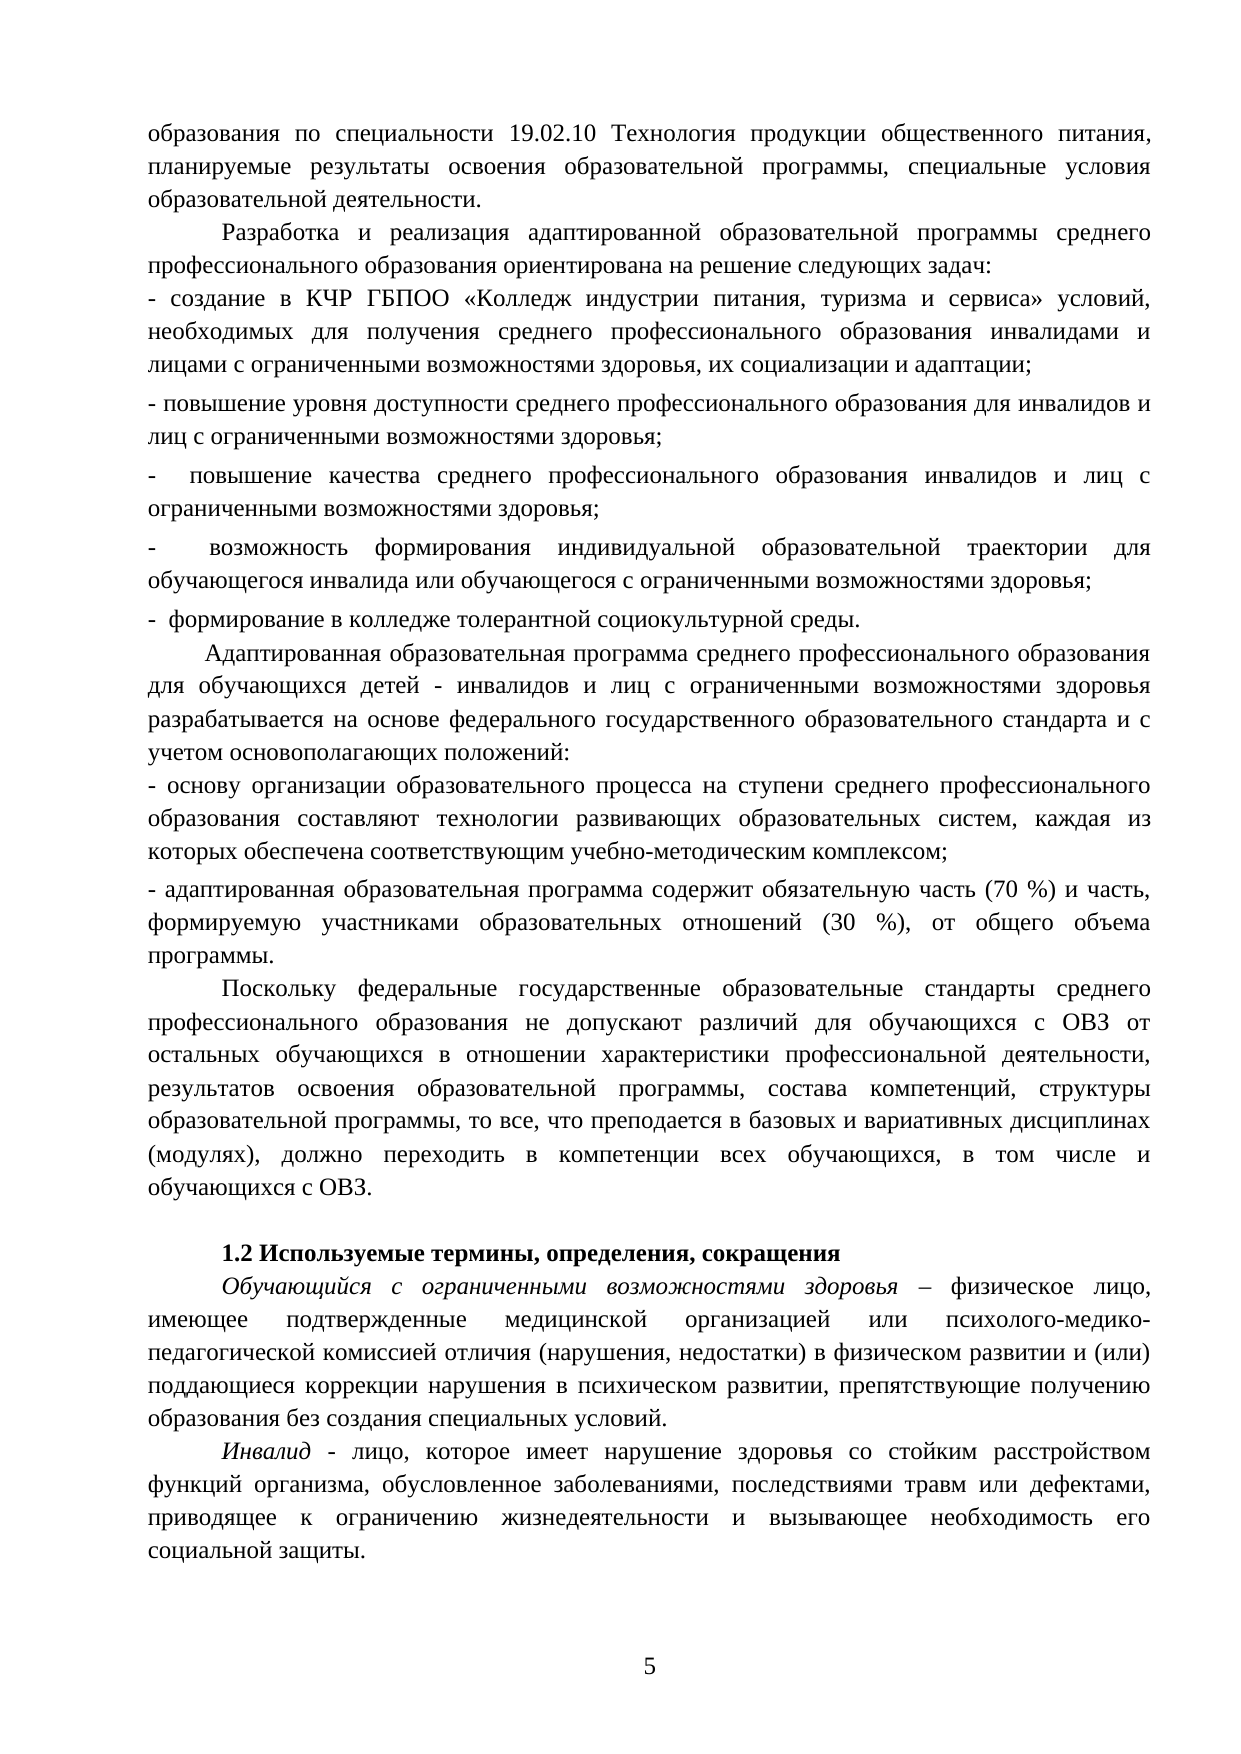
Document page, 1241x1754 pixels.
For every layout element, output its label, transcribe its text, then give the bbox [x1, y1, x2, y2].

text - повышение уровня доступности среднего профессионального образования для инвалидов и лиц с ограниченными возможностями здоровья; [148, 388, 1152, 450]
text - повышение качества среднего профессионального образования инвалидов и лиц с ограниченными возможностями здоровья; [148, 460, 1152, 522]
text 1.2 Используемые термины, определения, сокращения [148, 1238, 1152, 1266]
text - формирование в колледже толерантной социокультурной среды. [148, 604, 1152, 633]
text - возможность формирования индивидуальной образовательной траектории для обучающегося инвалида или обучающегося с ограниченными возможностями здоровья; [148, 532, 1152, 594]
text - создание в КЧР ГБПОО «Колледж индустрии питания, туризма и сервиса» условий, необходимых для получения среднего профессионального образования инвалидами и лицами с ограниченными возможностями здоровья, их социализации и адаптации; [148, 283, 1152, 378]
text - адаптированная образовательная программа содержит обязательную часть (70 %) и часть, формируемую участниками образовательных отношений (30 %), от общего объема программы. [148, 874, 1152, 969]
text - основу организации образовательного процесса на ступени среднего профессионального образования составляют технологии развивающих образовательных систем, каждая из которых обеспечена соответствующим учебно-методическим комплексом; [148, 770, 1152, 864]
text Инвалид - лицо, которое имеет нарушение здоровья со стойким расстройством функций организма, обусловленное заболеваниями, последствиями травм или дефектами, приводящее к ограничению жизнедеятельности и вызывающее необходимость его социальной защиты. [148, 1436, 1152, 1564]
text Разработка и реализация адаптированной образовательной программы среднего профессионального образования ориентирована на решение следующих задач: [148, 217, 1152, 279]
text Адаптированная образовательная программа среднего профессионального образования для обучающихся детей - инвалидов и лиц с ограниченными возможностями здоровья разрабатывается на основе федерального государственного образовательного стандарта и с учетом основополагающих положений: [148, 638, 1152, 765]
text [148, 118, 1152, 213]
text Обучающийся с ограниченными возможностями здоровья – физическое лицо, имеющее подтвержденные медицинской организацией или психолого-медико-педагогической комиссией отличия (нарушения, недостатки) в физическом развитии и (или) поддающиеся коррекции нарушения в психическом развитии, препятствующие получению образования без создания специальных условий. [148, 1271, 1152, 1432]
text Поскольку федеральные государственные образовательные стандарты среднего профессионального образования не допускают различий для обучающихся с ОВЗ от остальных обучающихся в отношении характеристики профессиональной деятельности, результатов освоения образовательной программы, состава компетенций, структуры образовательной программы, то все, что преподается в базовых и вариативных дисциплинах (модулях), должно переходить в компетенции всех обучающихся, в том числе и обучающихся с ОВЗ. [148, 973, 1152, 1200]
